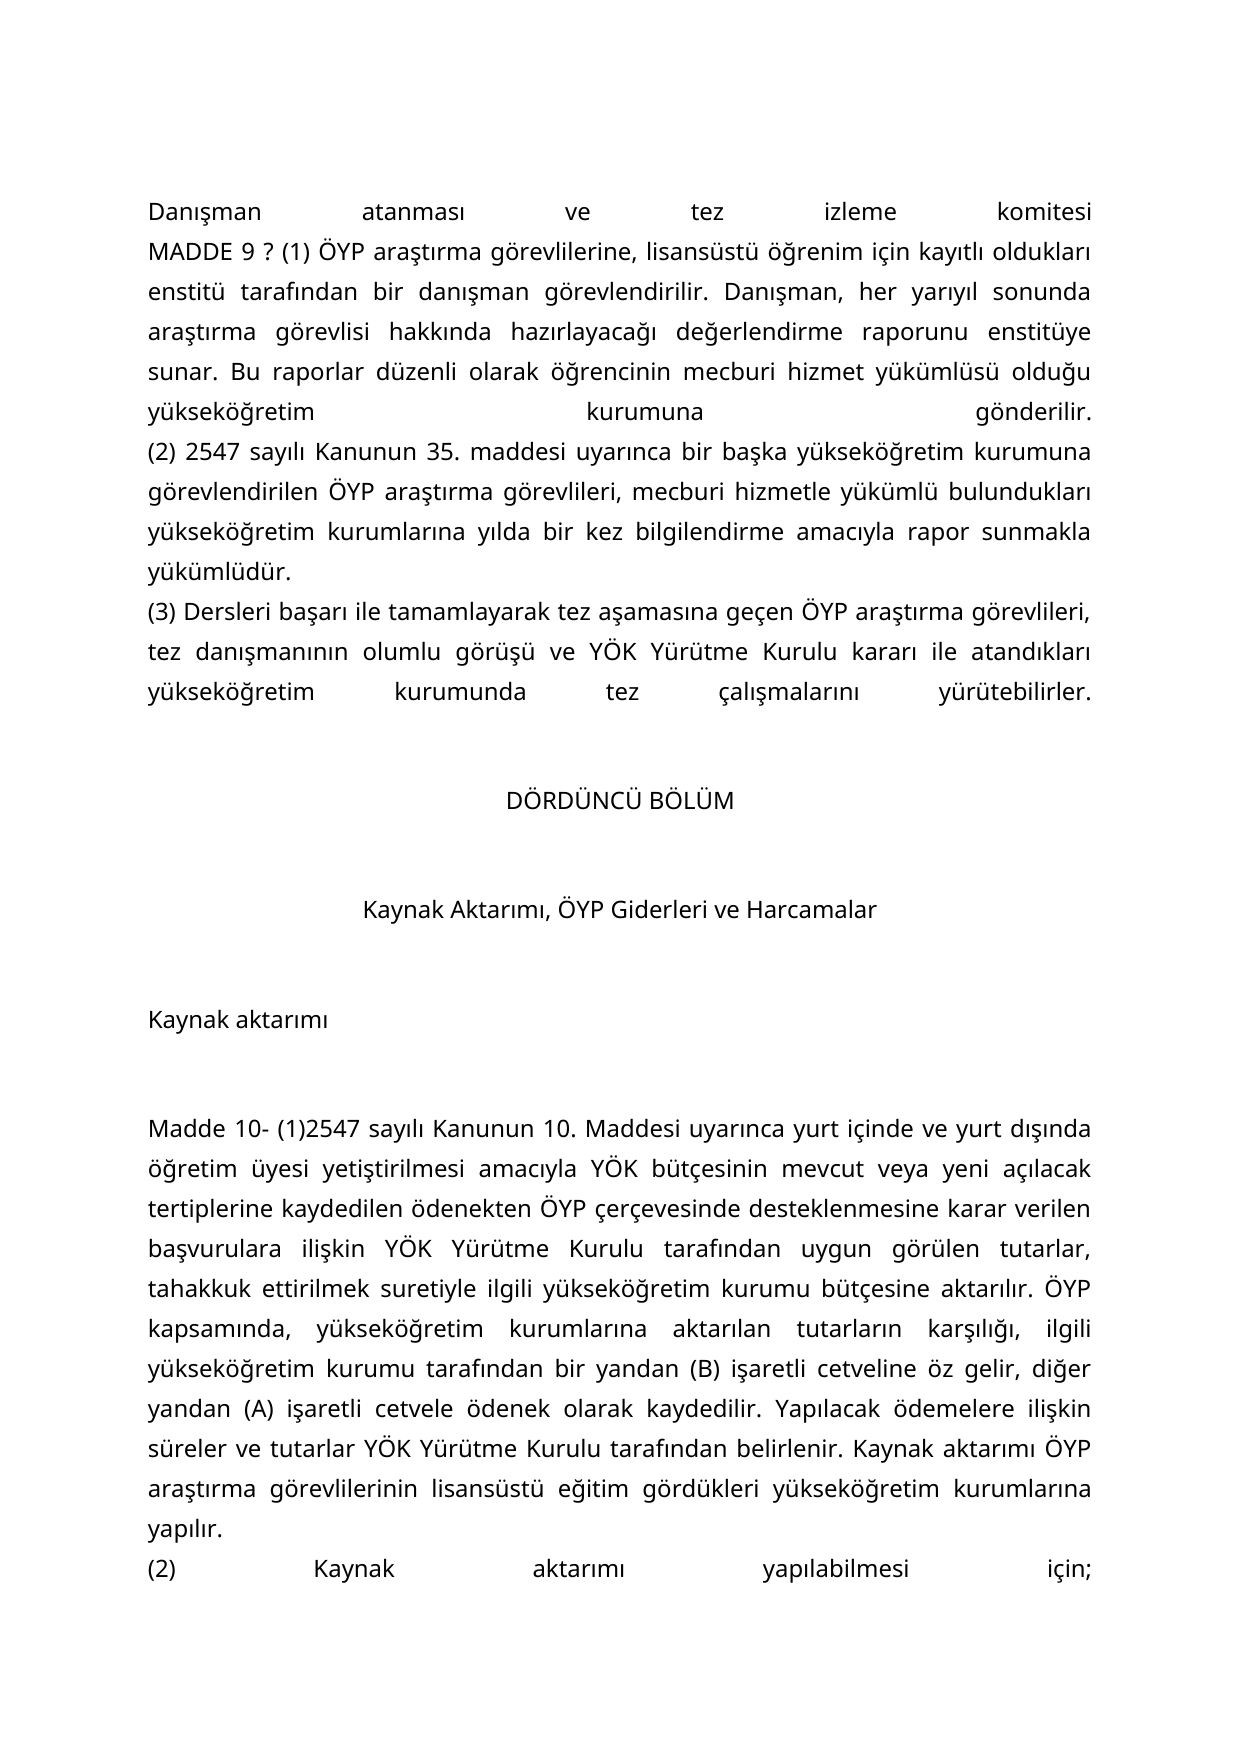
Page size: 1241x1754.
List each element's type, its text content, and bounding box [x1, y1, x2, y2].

text Kaynak Aktarımı, ÖYP Giderleri ve Harcamalar [148, 846, 1093, 926]
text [148, 1064, 1093, 1584]
text Kaynak aktarımı [148, 955, 1093, 1035]
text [148, 148, 1093, 748]
text DÖRDÜNCÜ BÖLÜM [148, 777, 1093, 817]
